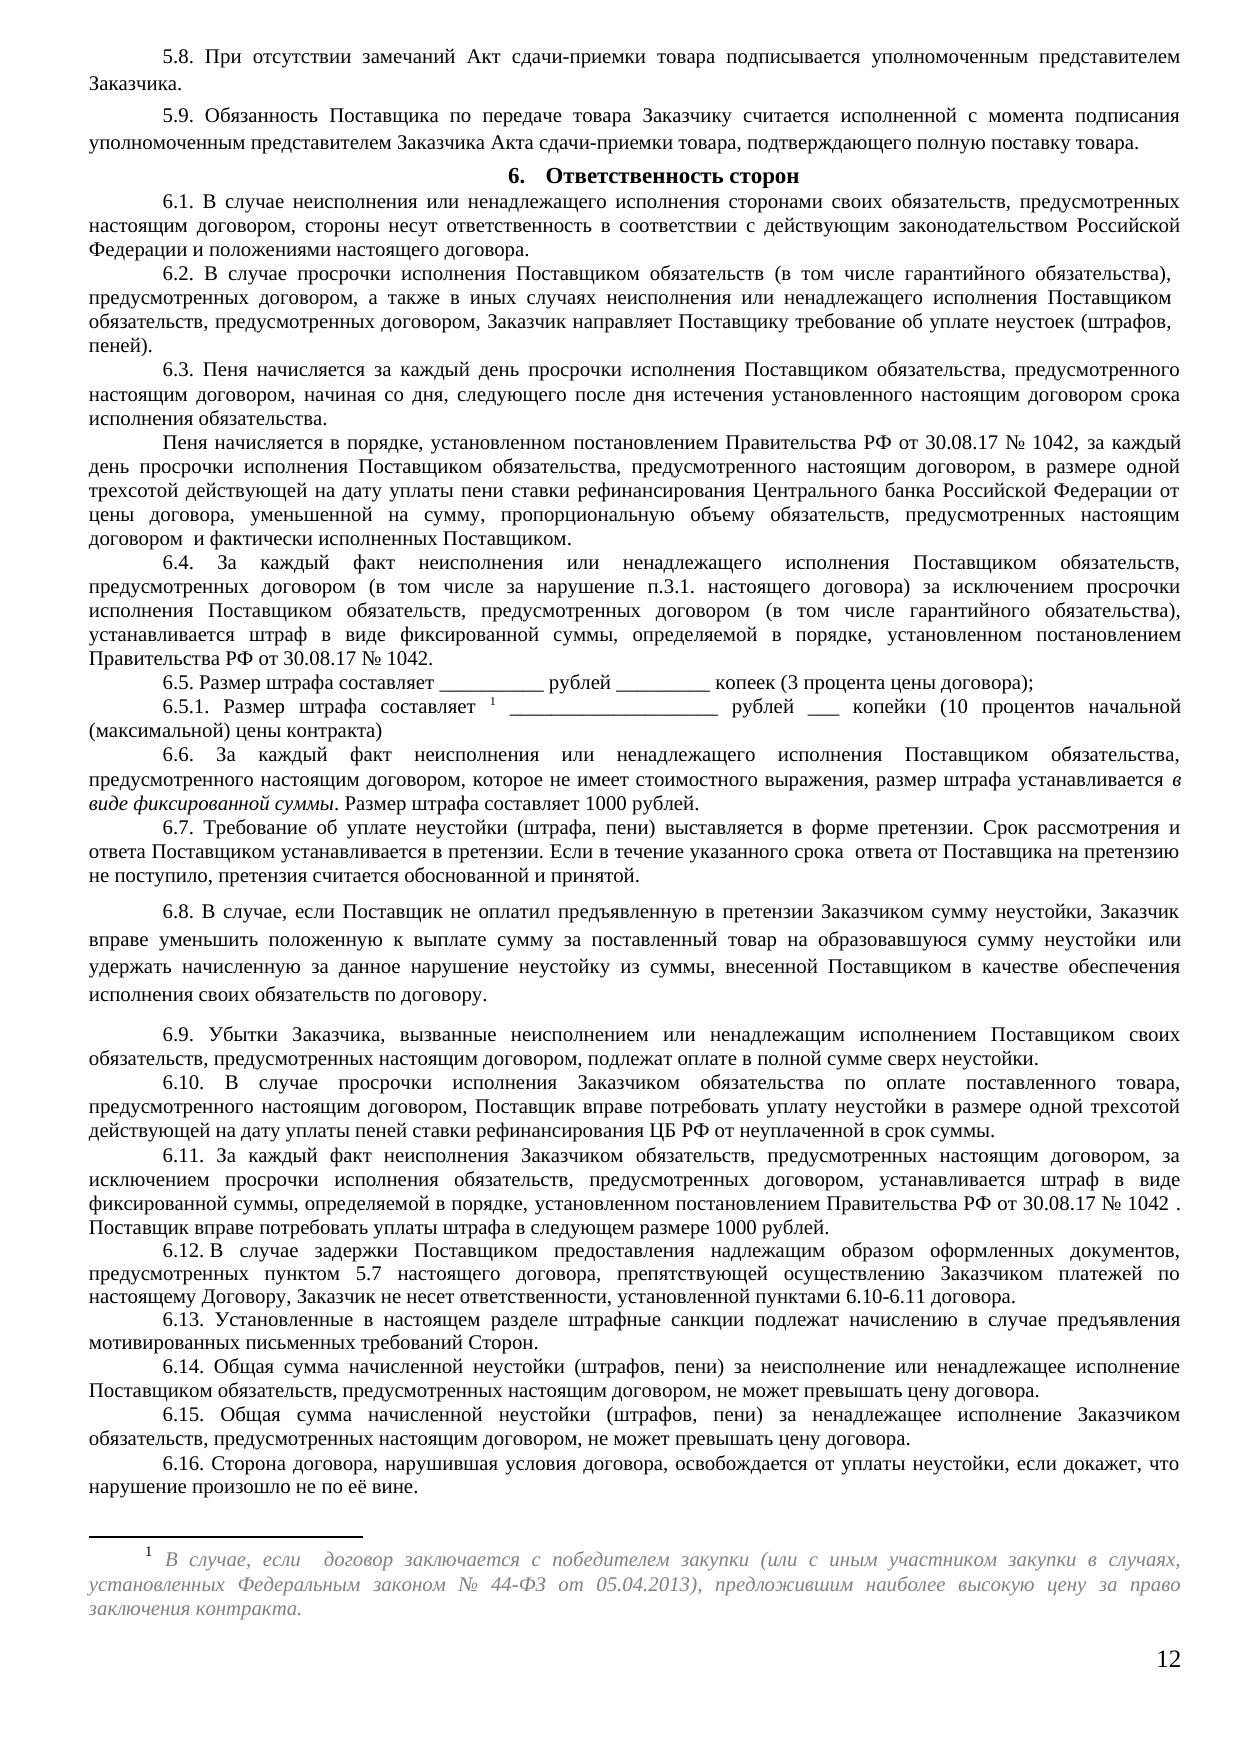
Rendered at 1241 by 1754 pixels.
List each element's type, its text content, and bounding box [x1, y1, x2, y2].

text 6.15. Общая сумма начисленной неустойки (штрафов, пени) за ненадлежащее исполнение Заказчиком обязательств, предусмотренных настоящим договором, не может превышать цену договора. [89, 1402, 1181, 1450]
text 6.16. Сторона договора, нарушившая условия договора, освобождается от уплаты неустойки, если докажет, что нарушение произошло не по её вине. [89, 1450, 1181, 1498]
text 6.10. В случае просрочки исполнения Заказчиком обязательства по оплате поставленного товара, предусмотренного настоящим договором, Поставщик вправе потребовать уплату неустойки в размере одной трехсотой действующей на дату уплаты пеней ставки рефинансирования ЦБ РФ от неуплаченной в срок суммы. [89, 1070, 1181, 1142]
text 6.1. В случае неисполнения или ненадлежащего исполнения сторонами своих обязательств, предусмотренных настоящим договором, стороны несут ответственность в соответствии с действующим законодательством Российской Федерации и положениями настоящего договора. [89, 189, 1181, 261]
text 6.13. Установленные в настоящем разделе штрафные санкции подлежат начислению в случае предъявления мотивированных письменных требований Сторон. [89, 1308, 1181, 1354]
text 6.5. Размер штрафа составляет __________ рублей _________ копеек (3 процента цены договора); [89, 670, 1181, 694]
text 6.14. Общая сумма начисленной неустойки (штрафов, пени) за неисполнение или ненадлежащее исполнение Поставщиком обязательств, предусмотренных настоящим договором, не может превышать цену договора. [89, 1354, 1181, 1402]
list Ответственность сторон [126, 163, 1181, 189]
text 6.5.1. Размер штрафа составляет ____________________ рублей ___ копейки (10 процентов начальной (максимальной) цены контракта) [89, 694, 1181, 742]
text 6.8. В случае, если Поставщик не оплатил предъявленную в претензии Заказчиком сумму неустойки, Заказчик вправе уменьшить положенную к выплате сумму за поставленный товар на образовавшуюся сумму неустойки или удержать начисленную за данное нарушение неустойку из суммы, внесенной Поставщиком в качестве обеспечения исполнения своих обязательств по договору. [89, 899, 1181, 1006]
text 6.7. Требование об уплате неустойки (штрафа, пени) выставляется в форме претензии. Срок рассмотрения и ответа Поставщиком устанавливается в претензии. Если в течение указанного срока ответа от Поставщика на претензию не поступило, претензия считается обоснованной и принятой. [89, 814, 1181, 887]
text 6.4. За каждый факт неисполнения или ненадлежащего исполнения Поставщиком обязательств, предусмотренных договором (в том числе за нарушение п.3.1. настоящего договора) за исключением просрочки исполнения Поставщиком обязательств, предусмотренных договором (в том числе гарантийного обязательства), устанавливается штраф в виде фиксированной суммы, определяемой в порядке, установленном постановлением Правительства РФ от 30.08.17 № 1042. [89, 550, 1181, 670]
text 6.3. Пеня начисляется за каждый день просрочки исполнения Поставщиком обязательства, предусмотренного настоящим договором, начиная со дня, следующего после дня истечения установленного настоящим договором срока исполнения обязательства. [89, 357, 1181, 429]
text 6.6. За каждый факт неисполнения или ненадлежащего исполнения Поставщиком обязательства, предусмотренного настоящим договором, которое не имеет стоимостного выражения, размер штрафа устанавливается в виде фиксированной суммы. Размер штрафа составляет 1000 рублей. [89, 742, 1181, 814]
text 6.9. Убытки Заказчика, вызванные неисполнением или ненадлежащим исполнением Поставщиком своих обязательств, предусмотренных настоящим договором, подлежат оплате в полной сумме сверх неустойки. [89, 1022, 1181, 1070]
text 5.9. Обязанность Поставщика по передаче товара Заказчику считается исполненной с момента подписания уполномоченным представителем Заказчика Акта сдачи-приемки товара, подтверждающего полную поставку товара. [89, 103, 1181, 154]
text Пеня начисляется в порядке, установленном постановлением Правительства РФ от 30.08.17 № 1042, за каждый день просрочки исполнения Поставщиком обязательства, предусмотренного настоящим договором, в размере одной трехсотой действующей на дату уплаты пени ставки рефинансирования Центрального банка Российской Федерации от цены договора, уменьшенной на сумму, пропорциональную объему обязательств, предусмотренных настоящим договором и фактически исполненных Поставщиком. [89, 429, 1181, 550]
text 5.8. При отсутствии замечаний Акт сдачи-приемки товара подписывается уполномоченным представителем Заказчика. [89, 44, 1181, 95]
text 6.12. В случае задержки Поставщиком предоставления надлежащим образом оформленных документов, предусмотренных пунктом 5.7 настоящего договора, препятствующей осуществлению Заказчиком платежей по настоящему Договору, Заказчик не несет ответственности, установленной пунктами 6.10-6.11 договора. [89, 1239, 1181, 1308]
text 6.2. В случае просрочки исполнения Поставщиком обязательств (в том числе гарантийного обязательства), предусмотренных договором, а также в иных случаях неисполнения или ненадлежащего исполнения Поставщиком обязательств, предусмотренных договором, Заказчик направляет Поставщику требование об уплате неустоек (штрафов, пеней). [89, 261, 1173, 357]
text 6.11. За каждый факт неисполнения Заказчиком обязательств, предусмотренных настоящим договором, за исключением просрочки исполнения обязательств, предусмотренных договором, устанавливается штраф в виде фиксированной суммы, определяемой в порядке, установленном постановлением Правительства РФ от 30.08.17 № 1042 . Поставщик вправе потребовать уплаты штрафа в следующем размере 1000 рублей. [89, 1142, 1181, 1239]
